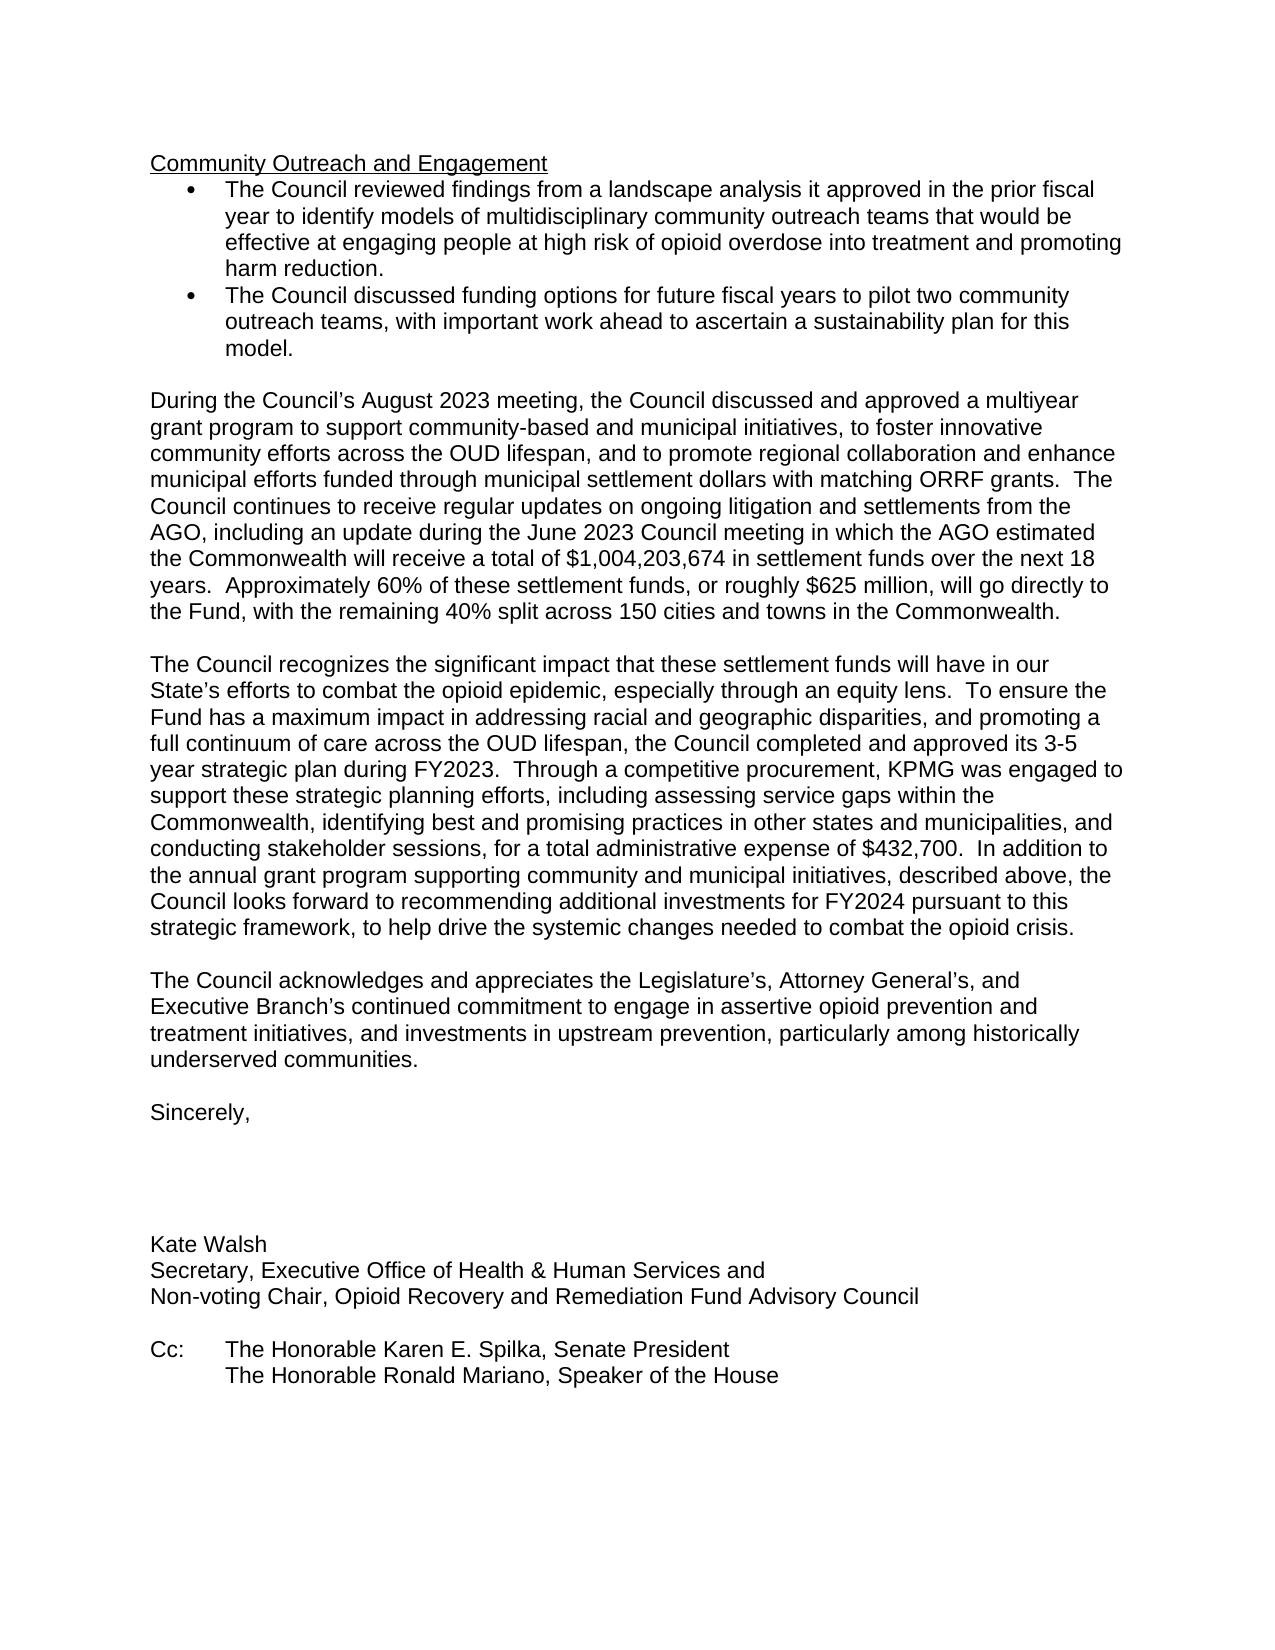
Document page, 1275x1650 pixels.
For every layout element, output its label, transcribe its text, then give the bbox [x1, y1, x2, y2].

list The Council discussed funding options for future fiscal years to pilot two community outreach teams, with important work ahead to ascertain a sustainability plan for this model. [187, 282, 1125, 361]
text Cc: The Honorable Karen E. Spilka, Senate President [150, 1336, 1125, 1362]
text During the Council’s August 2023 meeting, the Council discussed and approved a multiyear grant program to support community-based and municipal initiatives, to foster innovative community efforts across the OUD lifespan, and to promote regional collaboration and enhance municipal efforts funded through municipal settlement dollars with matching ORRF grants. The Council continues to receive regular updates on ongoing litigation and settlements from the AGO, including an update during the June 2023 Council meeting in which the AGO estimated the Commonwealth will receive a total of $1,004,203,674 in settlement funds over the next 18 years. Approximately 60% of these settlement funds, or roughly $625 million, will go directly to the Fund, with the remaining 40% split across 150 cities and towns in the Commonwealth. [150, 387, 1125, 624]
text Community Outreach and Engagement [150, 150, 1125, 176]
list The Council reviewed findings from a landscape analysis it approved in the prior fiscal year to identify models of multidisciplinary community outreach teams that would be effective at engaging people at high risk of opioid overdose into treatment and promoting harm reduction. [187, 176, 1125, 282]
text Sincerely, [150, 1099, 1125, 1125]
text The Council recognizes the significant impact that these settlement funds will have in our State’s efforts to combat the opioid epidemic, especially through an equity lens. To ensure the Fund has a maximum impact in addressing racial and geographic disparities, and promoting a full continuum of care across the OUD lifespan, the Council completed and approved its 3-5 year strategic plan during FY2023. Through a competitive procurement, KPMG was engaged to support these strategic planning efforts, including assessing service gaps within the Commonwealth, identifying best and promising practices in other states and municipalities, and conducting stakeholder sessions, for a total administrative expense of $432,700. In addition to the annual grant program supporting community and municipal initiatives, described above, the Council looks forward to recommending additional investments for FY2024 pursuant to this strategic framework, to help drive the systemic changes needed to combat the opioid crisis. [150, 651, 1125, 941]
text Non-voting Chair, Opioid Recovery and Remediation Fund Advisory Council [150, 1283, 1125, 1309]
text Secretary, Executive Office of Health & Human Services and [150, 1257, 1125, 1283]
text The Council acknowledges and appreciates the Legislature’s, Attorney General’s, and Executive Branch’s continued commitment to engage in assertive opioid prevention and treatment initiatives, and investments in upstream prevention, particularly among historically underserved communities. [150, 967, 1125, 1072]
text The Honorable Ronald Mariano, Speaker of the House [150, 1362, 1125, 1389]
text Kate Walsh [150, 1231, 1125, 1257]
